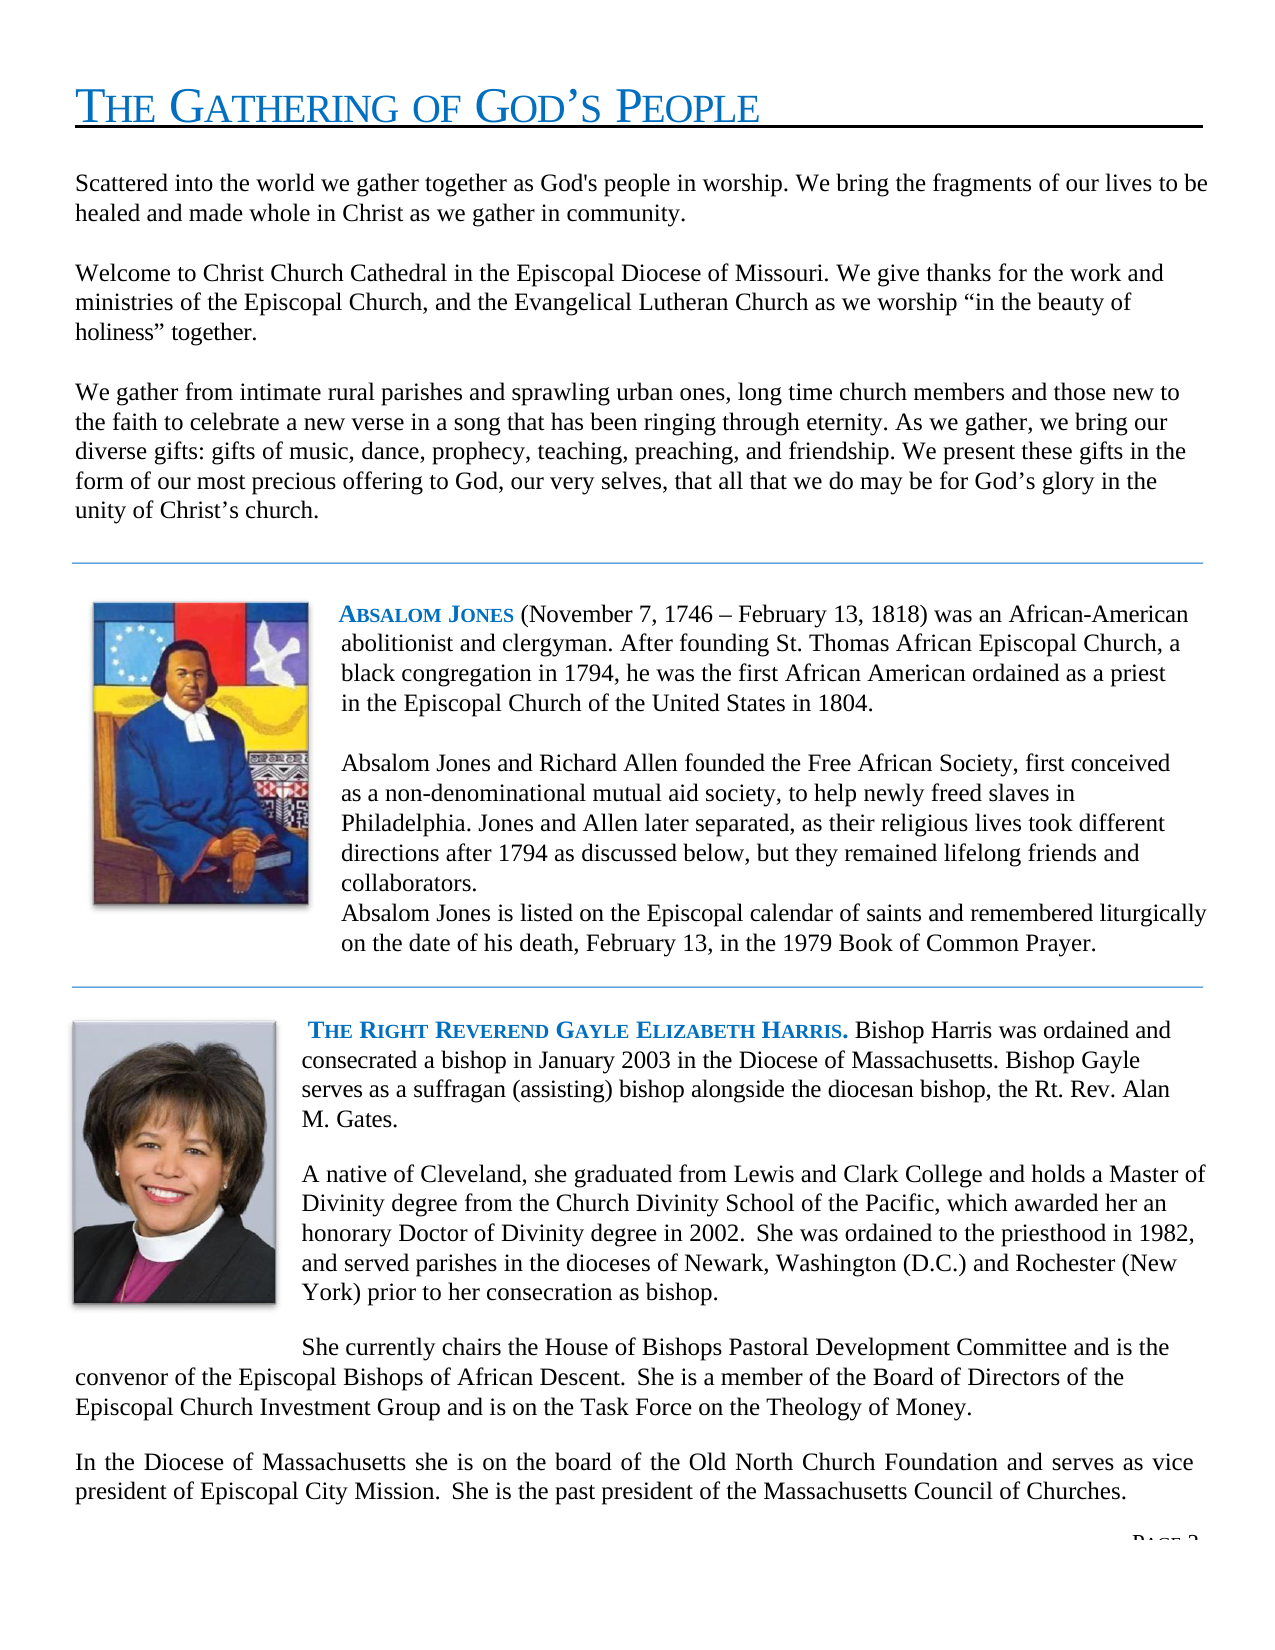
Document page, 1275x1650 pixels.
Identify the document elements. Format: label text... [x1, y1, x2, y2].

text Absalom Jones (November 7, 1746 – February 13, 1818) was an African-American abolitionist and clergyman. After founding St. Thomas African Episcopal Church, a black congregation in 1794, he was the first African American ordained as a priest in the Episcopal Church of the United States in 1804. [338, 599, 1189, 716]
text A native of Cleveland, she graduated from Lewis and Clark College and holds a Master of Divinity degree from the Church Divinity School of the Pacific, which awarded her an honorary Doctor of Divinity degree in 2002. She was ordained to the priesthood in 1982, and served parishes in the dioceses of Newark, Washington (D.C.) and Rochester (New York) prior to her consecration as bishop. [301, 1159, 1214, 1306]
text Absalom Jones is listed on the Episcopal calendar of saints and remembered liturgically on the date of his death, February 13, in the 1979 Book of Common Prayer. [341, 898, 1214, 957]
text Welcome to Christ Church Cathedral in the Episcopal Diocese of Missouri. We give thanks for the work and ministries of the Episcopal Church, and the Evangelical Lutheran Church as we worship “in the beauty of [75, 258, 1214, 316]
text The Gathering of God’s People [75, 75, 1214, 133]
picture [87, 597, 314, 915]
picture [66, 1016, 283, 1314]
text The Right Reverend Gayle Elizabeth Harris. Bishop Harris was ordained and consecrated a bishop in January 2003 in the Diocese of Massachusetts. Bishop Gayle serves as a suffragan (assisting) bishop alongside the diocesan bishop, the Rt. Rev. Alan M. Gates. [301, 1015, 1198, 1133]
text In the Diocese of Massachusetts she is on the board of the Old North Church Foundation and serves as vice president of Episcopal City Mission. She is the past president of the Massachusetts Council of Churches. [75, 1447, 1214, 1505]
text holiness” together. [75, 317, 1214, 346]
text She currently chairs the House of Bishops Pastoral Development Committee and is the convenor of the Episcopal Bishops of African Descent. She is a member of the Board of Directors of the Episcopal Church Investment Group and is on the Task Force on the Theology of Money. [75, 1332, 1189, 1420]
text Absalom Jones and Richard Allen founded the Free African Society, first conceived as a non-denominational mutual aid society, to help newly freed slaves in Philadelphia. Jones and Allen later separated, as their religious lives took different directions after 1794 as discussed below, but they remained lifelong friends and collaborators. [341, 748, 1189, 897]
text We gather from intimate rural parishes and sprawling urban ones, long time church members and those new to the faith to celebrate a new verse in a song that has been ringing through eternity. As we gather, we bring our diverse gifts: gifts of music, dance, prophecy, teaching, preaching, and friendship. We present these gifts in the form of our most precious offering to God, our very selves, that all that we do may be for God’s glory in the unity of Christ’s church. [75, 377, 1189, 524]
text Scattered into the world we gather together as God's people in worship. We bring the fragments of our lives to be healed and made whole in Christ as we gather in community. [75, 168, 1214, 227]
